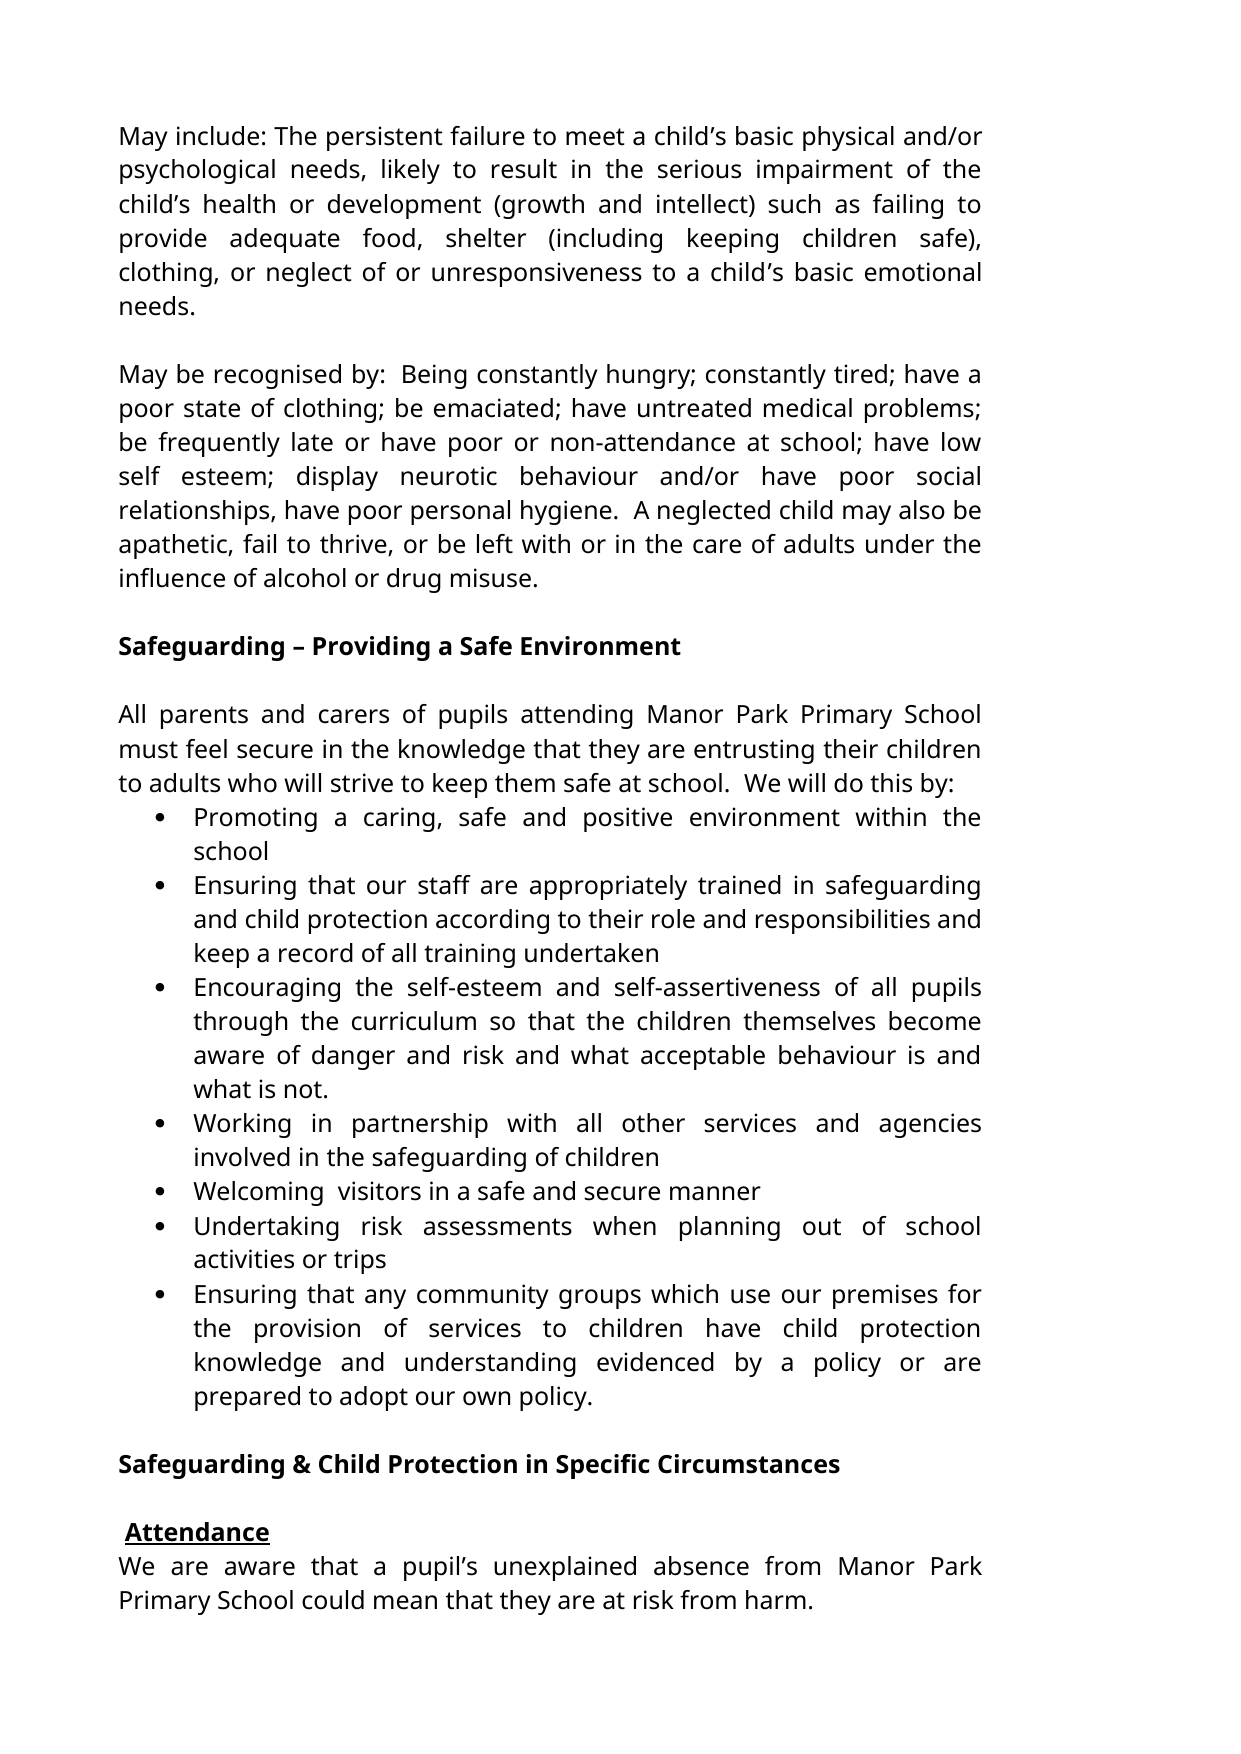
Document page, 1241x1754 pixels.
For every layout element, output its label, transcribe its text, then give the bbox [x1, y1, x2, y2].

text Safeguarding – Providing a Safe Environment [118, 629, 983, 663]
list Encouraging the self-esteem and self-assertiveness of all pupils through the curriculum so that the children themselves become aware of danger and risk and what acceptable behaviour is and what is not. [156, 970, 983, 1106]
list Promoting a caring, safe and positive environment within the school [156, 799, 983, 867]
text May be recognised by: Being constantly hungry; constantly tired; have a poor state of clothing; be emaciated; have untreated medical problems; be frequently late or have poor or non-attendance at school; have low self esteem; display neurotic behaviour and/or have poor social relationships, have poor personal hygiene. A neglected child may also be apathetic, fail to thrive, or be left with or in the care of adults under the influence of alcohol or drug misuse. [118, 357, 983, 595]
text May include: The persistent failure to meet a child’s basic physical and/or psychological needs, likely to result in the serious impairment of the child’s health or development (growth and intellect) such as failing to provide adequate food, shelter (including keeping children safe), clothing, or neglect of or unresponsiveness to a child’s basic emotional needs. [118, 118, 983, 322]
list Ensuring that any community groups which use our premises for the provision of services to children have child protection knowledge and understanding evidenced by a policy or are prepared to adopt our own policy. [156, 1276, 983, 1412]
text We are aware that a pupil’s unexplained absence from Manor Park Primary School could mean that they are at risk from harm. [118, 1549, 983, 1617]
text Attendance [118, 1515, 983, 1549]
list Welcoming visitors in a safe and secure manner [156, 1174, 983, 1208]
text Safeguarding & Child Protection in Specific Circumstances [118, 1447, 983, 1481]
list Ensuring that our staff are appropriately trained in safeguarding and child protection according to their role and responsibilities and keep a record of all training undertaken [156, 867, 983, 970]
text All parents and carers of pupils attending Manor Park Primary School must feel secure in the knowledge that they are entrusting their children to adults who will strive to keep them safe at school. We will do this by: [118, 697, 983, 799]
list Working in partnership with all other services and agencies involved in the safeguarding of children [156, 1106, 983, 1174]
list Undertaking risk assessments when planning out of school activities or trips [156, 1208, 983, 1276]
